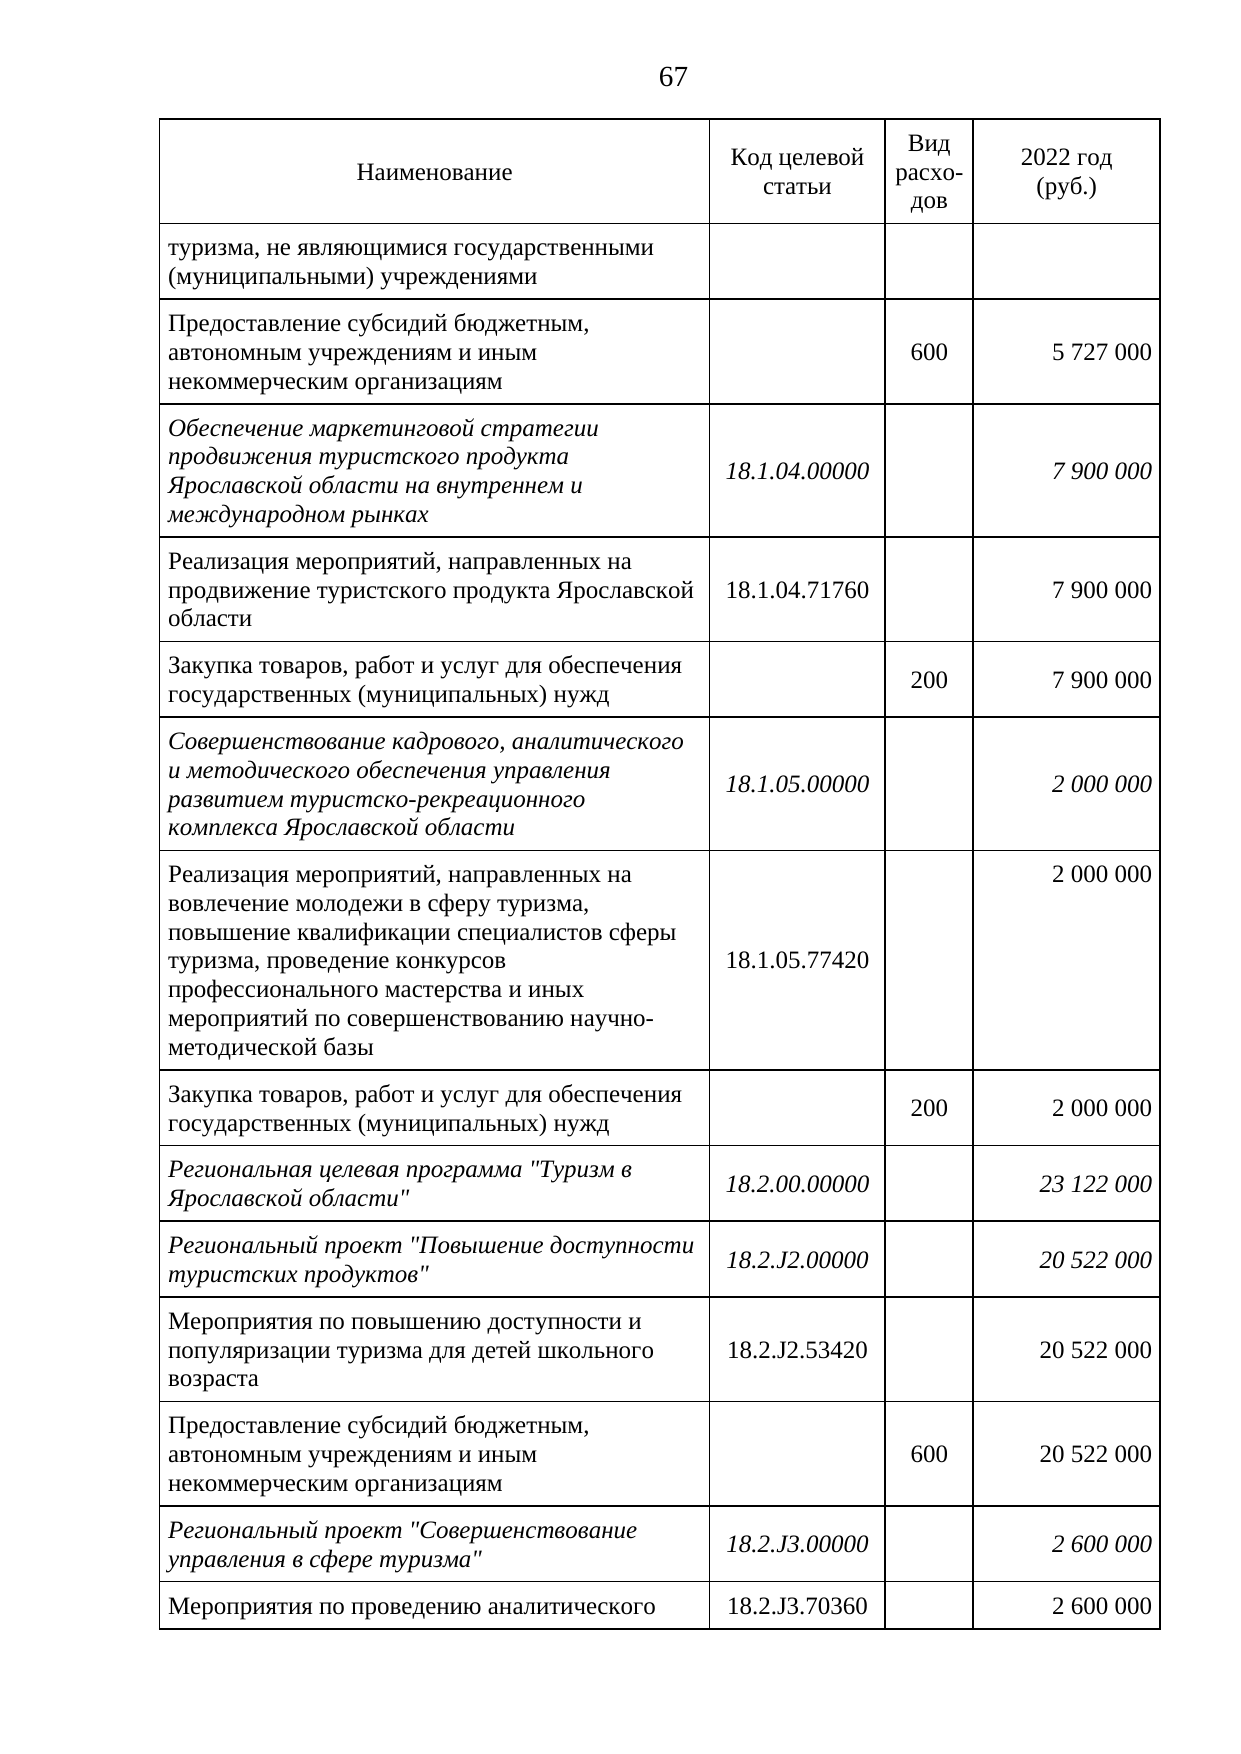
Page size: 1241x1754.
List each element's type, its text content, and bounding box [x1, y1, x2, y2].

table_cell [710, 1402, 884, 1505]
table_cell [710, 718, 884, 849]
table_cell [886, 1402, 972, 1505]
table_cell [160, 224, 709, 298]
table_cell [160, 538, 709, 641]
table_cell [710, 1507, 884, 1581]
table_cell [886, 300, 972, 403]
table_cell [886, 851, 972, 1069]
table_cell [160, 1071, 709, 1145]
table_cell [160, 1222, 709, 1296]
table_header Вид расхо-дов [886, 120, 972, 223]
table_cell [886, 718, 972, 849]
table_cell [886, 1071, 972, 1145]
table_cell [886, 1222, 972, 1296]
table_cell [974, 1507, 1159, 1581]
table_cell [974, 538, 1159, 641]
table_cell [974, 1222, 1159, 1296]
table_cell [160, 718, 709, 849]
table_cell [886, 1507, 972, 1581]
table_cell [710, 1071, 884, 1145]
table_header 2022 год (руб.) [974, 120, 1159, 223]
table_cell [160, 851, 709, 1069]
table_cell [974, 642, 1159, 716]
table_header Наименование [160, 120, 709, 223]
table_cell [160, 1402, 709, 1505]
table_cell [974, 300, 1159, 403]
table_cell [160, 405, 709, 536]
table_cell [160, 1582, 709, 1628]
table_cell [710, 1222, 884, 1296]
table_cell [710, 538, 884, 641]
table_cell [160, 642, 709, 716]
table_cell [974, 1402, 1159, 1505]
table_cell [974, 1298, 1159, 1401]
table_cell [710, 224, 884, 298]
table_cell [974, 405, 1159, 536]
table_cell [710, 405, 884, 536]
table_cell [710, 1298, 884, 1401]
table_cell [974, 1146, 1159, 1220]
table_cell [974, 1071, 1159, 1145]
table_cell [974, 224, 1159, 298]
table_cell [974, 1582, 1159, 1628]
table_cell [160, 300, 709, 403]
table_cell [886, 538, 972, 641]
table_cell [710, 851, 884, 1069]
table_header Код целевой статьи [710, 120, 884, 223]
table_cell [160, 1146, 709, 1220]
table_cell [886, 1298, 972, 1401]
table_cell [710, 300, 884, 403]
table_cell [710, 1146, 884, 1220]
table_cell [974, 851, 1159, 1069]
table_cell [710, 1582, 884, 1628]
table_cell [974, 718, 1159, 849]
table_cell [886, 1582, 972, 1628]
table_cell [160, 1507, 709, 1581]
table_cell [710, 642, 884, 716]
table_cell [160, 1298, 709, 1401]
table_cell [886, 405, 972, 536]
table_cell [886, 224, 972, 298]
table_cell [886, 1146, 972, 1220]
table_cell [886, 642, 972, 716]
